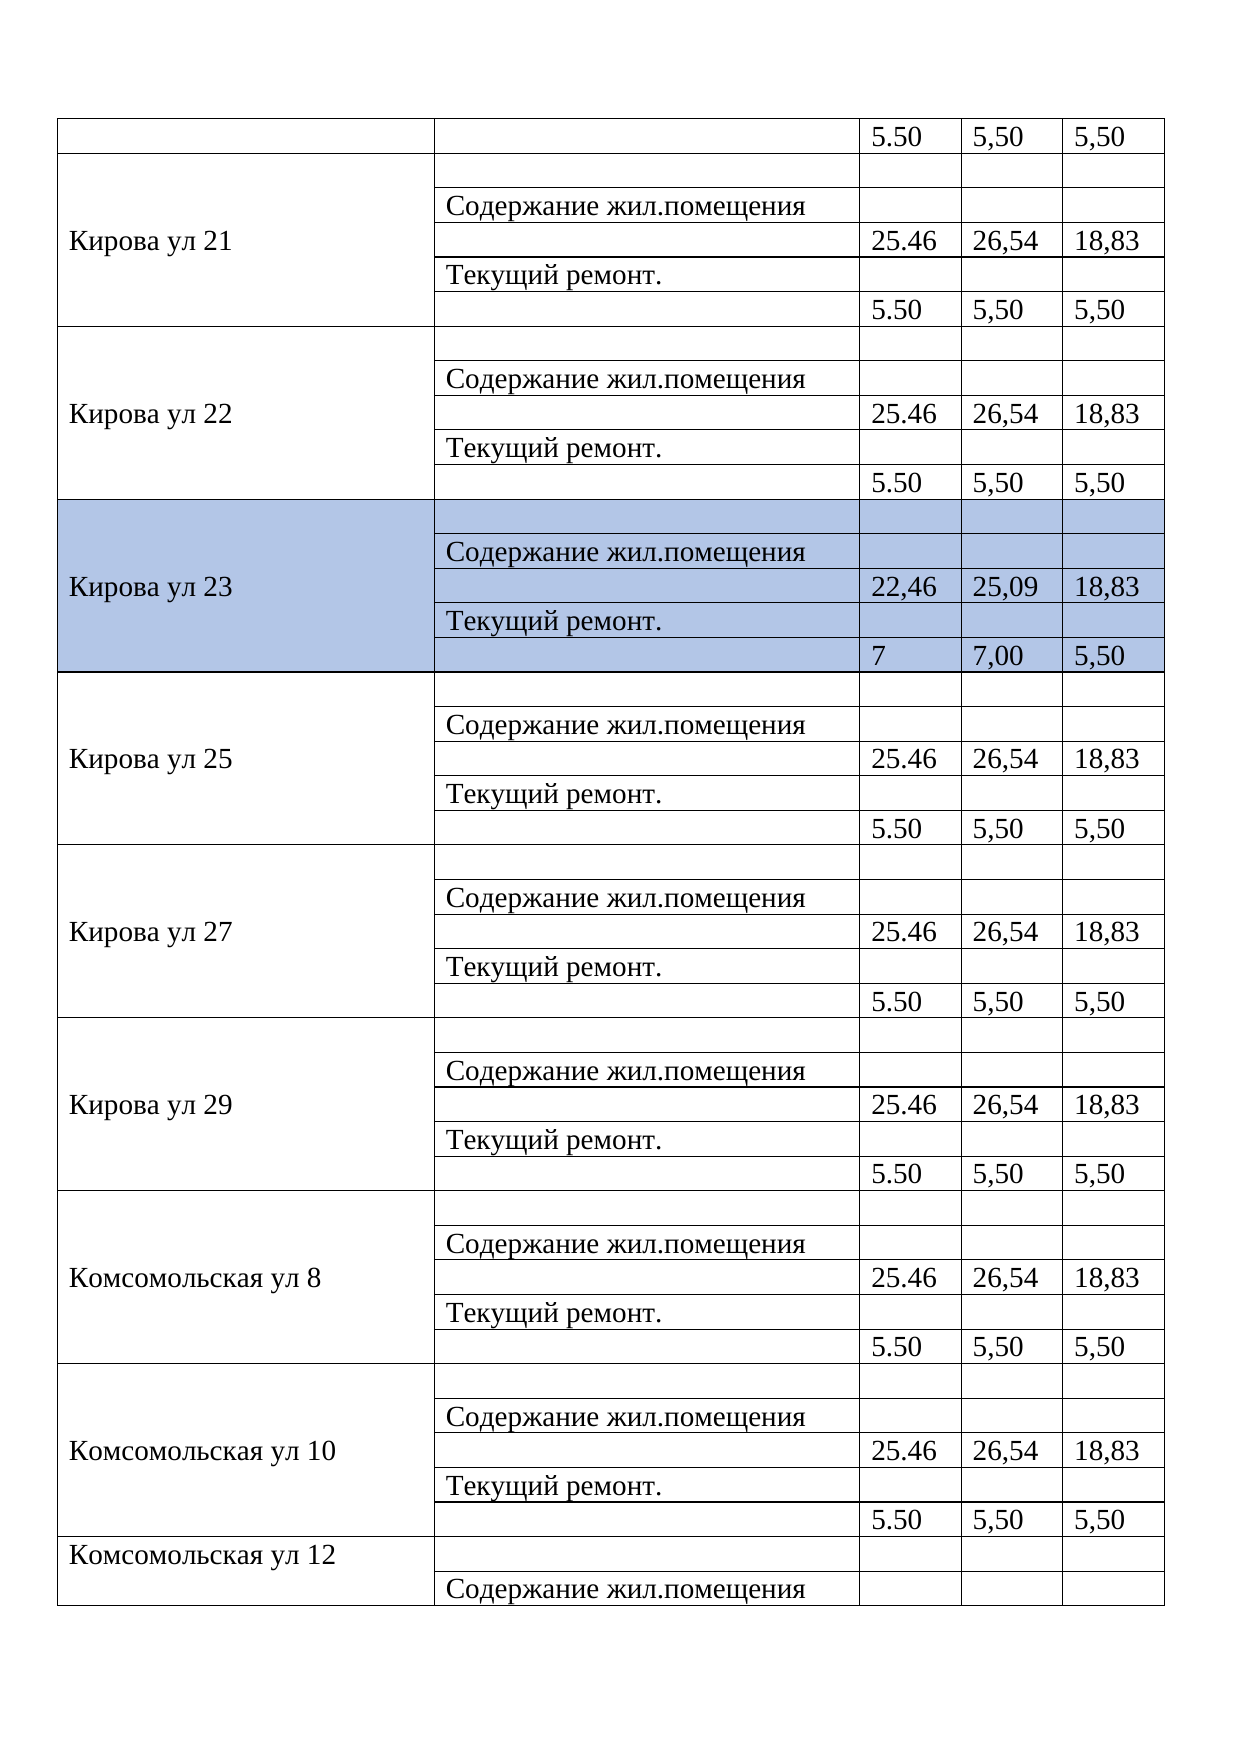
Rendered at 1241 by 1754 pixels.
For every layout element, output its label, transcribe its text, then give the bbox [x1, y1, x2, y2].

table_cell [1063, 258, 1164, 291]
table_cell [1063, 188, 1164, 222]
table_cell [435, 1433, 859, 1467]
table_cell 7 [860, 638, 961, 671]
table_cell [860, 500, 961, 533]
table_cell [962, 707, 1062, 741]
table_cell 26,54 [962, 742, 1062, 775]
table_cell Текущий ремонт. [435, 1295, 859, 1328]
table_cell [962, 949, 1062, 983]
table_cell [435, 811, 859, 844]
table_cell 5,50 [1063, 119, 1164, 153]
table_cell [1063, 1295, 1164, 1328]
table_cell Содержание жил.помещения [435, 534, 859, 568]
table_cell 18,83 [1063, 1088, 1164, 1121]
table_cell [860, 154, 961, 187]
table_cell 5.50 [860, 292, 961, 326]
table_cell [962, 1537, 1062, 1571]
table_cell 18,83 [1063, 396, 1164, 429]
table_cell 5.50 [860, 1503, 961, 1536]
table_cell [1063, 1191, 1164, 1225]
table_cell [1063, 1053, 1164, 1086]
table_cell Содержание жил.помещения [435, 1572, 859, 1605]
table_cell [435, 845, 859, 879]
table_cell 26,54 [962, 1260, 1062, 1294]
table_cell [962, 188, 1062, 222]
table_cell [860, 258, 961, 291]
table_cell 5.50 [860, 465, 961, 498]
table_cell Текущий ремонт. [435, 1468, 859, 1501]
table_cell 25,09 [962, 569, 1062, 602]
table_cell Содержание жил.помещения [435, 361, 859, 395]
table_cell [435, 327, 859, 360]
table_cell [435, 500, 859, 533]
table_cell 25.46 [860, 396, 961, 429]
table_cell [962, 154, 1062, 187]
table_cell [962, 1226, 1062, 1259]
table_cell [860, 361, 961, 395]
table_cell [1063, 776, 1164, 810]
table_cell [435, 292, 859, 326]
table_cell 25.46 [860, 1433, 961, 1467]
table_cell [1063, 1226, 1164, 1259]
table_cell [1063, 707, 1164, 741]
table_cell 18,83 [1063, 915, 1164, 948]
table_cell [962, 534, 1062, 568]
table_cell [962, 1122, 1062, 1156]
table_cell 5.50 [860, 119, 961, 153]
table_cell 5,50 [962, 1330, 1062, 1363]
table_cell [860, 430, 961, 464]
table_cell 26,54 [962, 1088, 1062, 1121]
table_cell [860, 673, 961, 706]
table_cell Кирова ул 29 [58, 1018, 434, 1190]
table_cell Текущий ремонт. [435, 776, 859, 810]
table_cell [962, 880, 1062, 913]
table_cell 18,83 [1063, 1433, 1164, 1467]
table_cell 25.46 [860, 223, 961, 256]
table_cell [435, 569, 859, 602]
table_cell 26,54 [962, 223, 1062, 256]
table_cell 18,83 [1063, 1260, 1164, 1294]
table_cell [962, 1191, 1062, 1225]
table_cell [435, 638, 859, 671]
table_cell [860, 1572, 961, 1605]
table_cell [860, 880, 961, 913]
table_cell [860, 1053, 961, 1086]
table_cell [1063, 1572, 1164, 1605]
table_cell [435, 119, 859, 153]
table_cell 5,50 [1063, 292, 1164, 326]
table_cell 25.46 [860, 1088, 961, 1121]
table_cell 5,50 [962, 292, 1062, 326]
table_cell 5,50 [962, 984, 1062, 1017]
table_cell Текущий ремонт. [435, 430, 859, 464]
table_cell 5.50 [860, 1330, 961, 1363]
table_cell Комсомольская ул 10 [58, 1364, 434, 1536]
table_cell Содержание жил.помещения [435, 188, 859, 222]
table_cell 5.50 [860, 811, 961, 844]
table_cell [860, 1468, 961, 1501]
table_cell [435, 1364, 859, 1398]
table_cell [860, 845, 961, 879]
table_cell [860, 1122, 961, 1156]
table_cell [1063, 1537, 1164, 1571]
table_cell [962, 258, 1062, 291]
table_cell 18,83 [1063, 742, 1164, 775]
table_cell [1063, 430, 1164, 464]
table_cell [435, 154, 859, 187]
table_cell [962, 776, 1062, 810]
table_cell [962, 361, 1062, 395]
table_cell [962, 1364, 1062, 1398]
table_cell [962, 1053, 1062, 1086]
table_cell Текущий ремонт. [435, 1122, 859, 1156]
table_cell [860, 1191, 961, 1225]
table_cell [1063, 949, 1164, 983]
table_cell Текущий ремонт. [435, 949, 859, 983]
table_cell Кирова ул 25 [58, 673, 434, 844]
table_cell 25.46 [860, 915, 961, 948]
table_cell [860, 949, 961, 983]
table_cell [1063, 603, 1164, 637]
table_cell [1063, 845, 1164, 879]
table_cell [435, 1088, 859, 1121]
table_cell 22,46 [860, 569, 961, 602]
table_cell Содержание жил.помещения [435, 880, 859, 913]
table_cell [860, 603, 961, 637]
table_cell [1063, 327, 1164, 360]
table_cell [435, 1503, 859, 1536]
table_cell [962, 1018, 1062, 1052]
table_cell [1063, 1399, 1164, 1432]
table_cell [435, 1157, 859, 1190]
table_cell 7,00 [962, 638, 1062, 671]
table_cell [435, 673, 859, 706]
table_cell 5,50 [1063, 984, 1164, 1017]
table_cell [962, 603, 1062, 637]
table_cell [860, 1226, 961, 1259]
table_cell [962, 1572, 1062, 1605]
table_cell 26,54 [962, 915, 1062, 948]
table_cell 18,83 [1063, 223, 1164, 256]
table_cell [860, 188, 961, 222]
table_cell [1063, 500, 1164, 533]
table_cell [962, 1399, 1062, 1432]
table_cell 5,50 [962, 465, 1062, 498]
table_cell [435, 742, 859, 775]
table_cell 5,50 [1063, 1330, 1164, 1363]
table_cell [435, 1330, 859, 1363]
table_cell [435, 465, 859, 498]
table_cell [435, 223, 859, 256]
table_cell 26,54 [962, 1433, 1062, 1467]
table_cell [1063, 154, 1164, 187]
table_cell [435, 915, 859, 948]
table_cell 18,83 [1063, 569, 1164, 602]
table_cell 5,50 [962, 1503, 1062, 1536]
table_cell [962, 845, 1062, 879]
table_cell Текущий ремонт. [435, 258, 859, 291]
table_cell 26,54 [962, 396, 1062, 429]
table_cell [860, 327, 961, 360]
table_cell [1063, 1018, 1164, 1052]
table_cell Кирова ул 27 [58, 845, 434, 1017]
table_cell [962, 1468, 1062, 1501]
table_cell Кирова ул 23 [58, 500, 434, 671]
table_cell [435, 1260, 859, 1294]
table_cell 5,50 [1063, 811, 1164, 844]
table_cell [860, 776, 961, 810]
table_cell [860, 707, 961, 741]
table_cell [860, 1018, 961, 1052]
table_cell Текущий ремонт. [435, 603, 859, 637]
table_cell [435, 1191, 859, 1225]
table_cell [860, 534, 961, 568]
table_cell [1063, 1364, 1164, 1398]
table_cell [860, 1364, 961, 1398]
table_cell 25.46 [860, 742, 961, 775]
table_cell [1063, 1468, 1164, 1501]
table_cell 5,50 [1063, 1157, 1164, 1190]
table_cell 5,50 [962, 1157, 1062, 1190]
table_cell [435, 984, 859, 1017]
table_cell [435, 396, 859, 429]
table_cell 5,50 [1063, 638, 1164, 671]
table_cell 5.50 [860, 1157, 961, 1190]
table_cell [435, 1537, 859, 1571]
table_cell Комсомольская ул 8 [58, 1191, 434, 1363]
table_cell [860, 1295, 961, 1328]
table_cell 5,50 [962, 119, 1062, 153]
table_cell Кирова ул 21 [58, 154, 434, 326]
table_cell Содержание жил.помещения [435, 707, 859, 741]
table_cell [962, 327, 1062, 360]
table_cell [435, 1018, 859, 1052]
table_cell [1063, 880, 1164, 913]
table_cell [860, 1399, 961, 1432]
table_cell [1063, 1122, 1164, 1156]
table_cell [962, 1295, 1062, 1328]
table_cell [1063, 534, 1164, 568]
table_cell [962, 500, 1062, 533]
table_cell [1063, 673, 1164, 706]
table_cell Комсомольская ул 12 [58, 1537, 434, 1605]
table_cell Содержание жил.помещения [435, 1399, 859, 1432]
table_cell [962, 673, 1062, 706]
table_cell 5,50 [1063, 465, 1164, 498]
table_cell [860, 1537, 961, 1571]
table_cell Содержание жил.помещения [435, 1226, 859, 1259]
table_cell [962, 430, 1062, 464]
table_cell 5,50 [1063, 1503, 1164, 1536]
table_cell 25.46 [860, 1260, 961, 1294]
table_cell 5,50 [962, 811, 1062, 844]
table_cell 5.50 [860, 984, 961, 1017]
table_cell [1063, 361, 1164, 395]
table_cell Содержание жил.помещения [435, 1053, 859, 1086]
table_cell Кирова ул 22 [58, 327, 434, 498]
